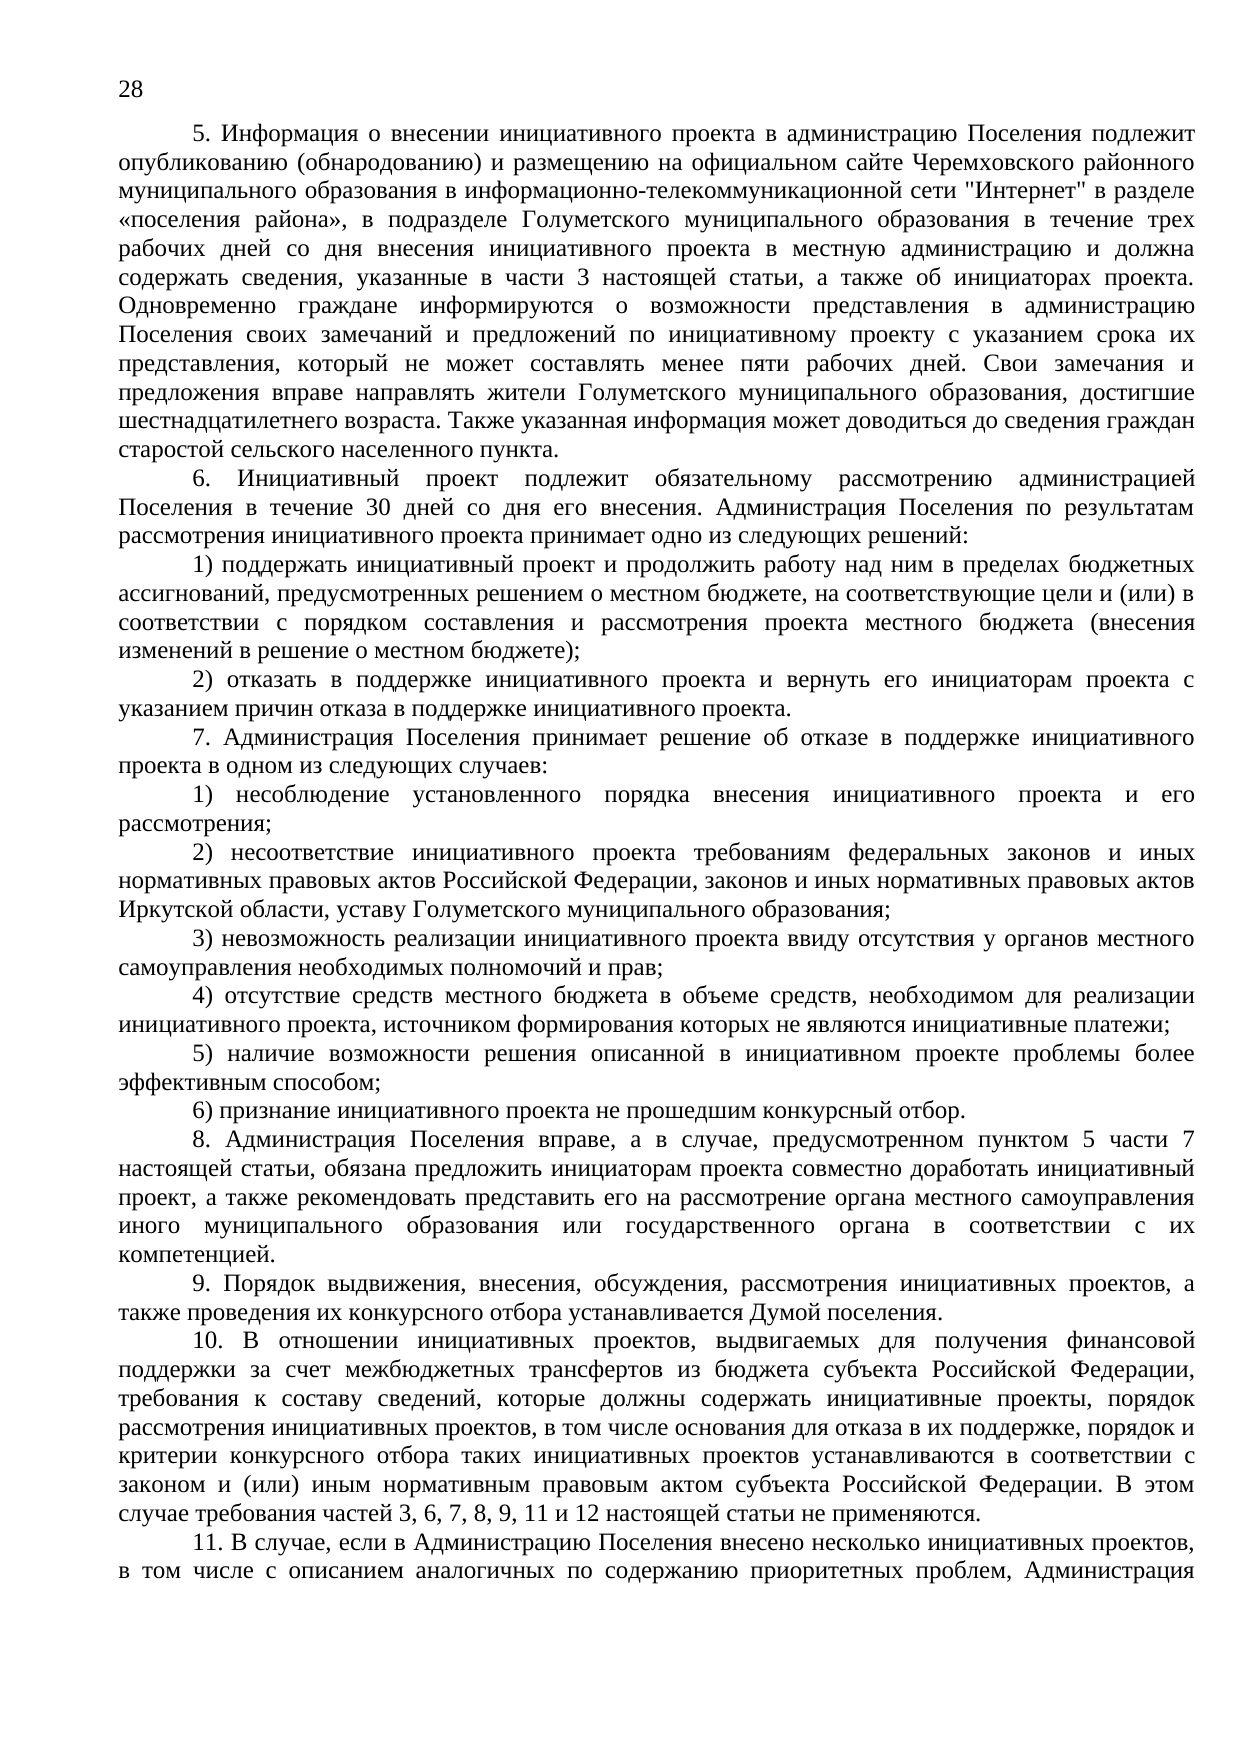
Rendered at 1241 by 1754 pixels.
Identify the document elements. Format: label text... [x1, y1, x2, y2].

text 1) несоблюдение установленного порядка внесения инициативного проекта и его рассмотрения; [118, 779, 1196, 837]
text 5. Информация о внесении инициативного проекта в администрацию Поселения подлежит опубликованию (обнародованию) и размещению на официальном сайте Черемховского районного муниципального образования в информационно-телекоммуникационной сети "Интернет" в разделе «поселения района», в подразделе Голуметского муниципального образования в течение трех рабочих дней со дня внесения инициативного проекта в местную администрацию и должна содержать сведения, указанные в части 3 настоящей статьи, а также об инициаторах проекта. Одновременно граждане информируются о возможности представления в администрацию Поселения своих замечаний и предложений по инициативному проекту с указанием срока их представления, который не может составлять менее пяти рабочих дней. Свои замечания и предложения вправе направлять жители Голуметского муниципального образования, достигшие шестнадцатилетнего возраста. Также указанная информация может доводиться до сведения граждан старостой сельского населенного пункта. [118, 118, 1196, 463]
text 3) невозможность реализации инициативного проекта ввиду отсутствия у органов местного самоуправления необходимых полномочий и прав; [118, 923, 1196, 981]
text 5) наличие возможности решения описанной в инициативном проекте проблемы более эффективным способом; [118, 1038, 1196, 1096]
text 2) несоответствие инициативного проекта требованиям федеральных законов и иных нормативных правовых актов Российской Федерации, законов и иных нормативных правовых актов Иркутской области, уставу Голуметского муниципального образования; [118, 837, 1196, 923]
text 10. В отношении инициативных проектов, выдвигаемых для получения финансовой поддержки за счет межбюджетных трансфертов из бюджета субъекта Российской Федерации, требования к составу сведений, которые должны содержать инициативные проекты, порядок рассмотрения инициативных проектов, в том числе основания для отказа в их поддержке, порядок и критерии конкурсного отбора таких инициативных проектов устанавливаются в соответствии с законом и (или) иным нормативным правовым актом субъекта Российской Федерации. В этом случае требования частей 3, 6, 7, 8, 9, 11 и 12 настоящей статьи не применяются. [118, 1326, 1196, 1527]
text 6. Инициативный проект подлежит обязательному рассмотрению администрацией Поселения в течение 30 дней со дня его внесения. Администрация Поселения по результатам рассмотрения инициативного проекта принимает одно из следующих решений: [118, 463, 1196, 549]
text 8. Администрация Поселения вправе, а в случае, предусмотренном пунктом 5 части 7 настоящей статьи, обязана предложить инициаторам проекта совместно доработать инициативный проект, а также рекомендовать представить его на рассмотрение органа местного самоуправления иного муниципального образования или государственного органа в соответствии с их компетенцией. [118, 1124, 1196, 1268]
text 6) признание инициативного проекта не прошедшим конкурсный отбор. [118, 1096, 1196, 1124]
text 2) отказать в поддержке инициативного проекта и вернуть его инициаторам проекта с указанием причин отказа в поддержке инициативного проекта. [118, 664, 1196, 722]
text 4) отсутствие средств местного бюджета в объеме средств, необходимом для реализации инициативного проекта, источником формирования которых не являются инициативные платежи; [118, 981, 1196, 1038]
text 7. Администрация Поселения принимает решение об отказе в поддержке инициативного проекта в одном из следующих случаев: [118, 722, 1196, 779]
text 1) поддержать инициативный проект и продолжить работу над ним в пределах бюджетных ассигнований, предусмотренных решением о местном бюджете, на соответствующие цели и (или) в соответствии с порядком составления и рассмотрения проекта местного бюджета (внесения изменений в решение о местном бюджете); [118, 549, 1196, 664]
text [118, 1527, 1196, 1584]
text 9. Порядок выдвижения, внесения, обсуждения, рассмотрения инициативных проектов, а также проведения их конкурсного отбора устанавливается Думой поселения. [118, 1268, 1196, 1326]
